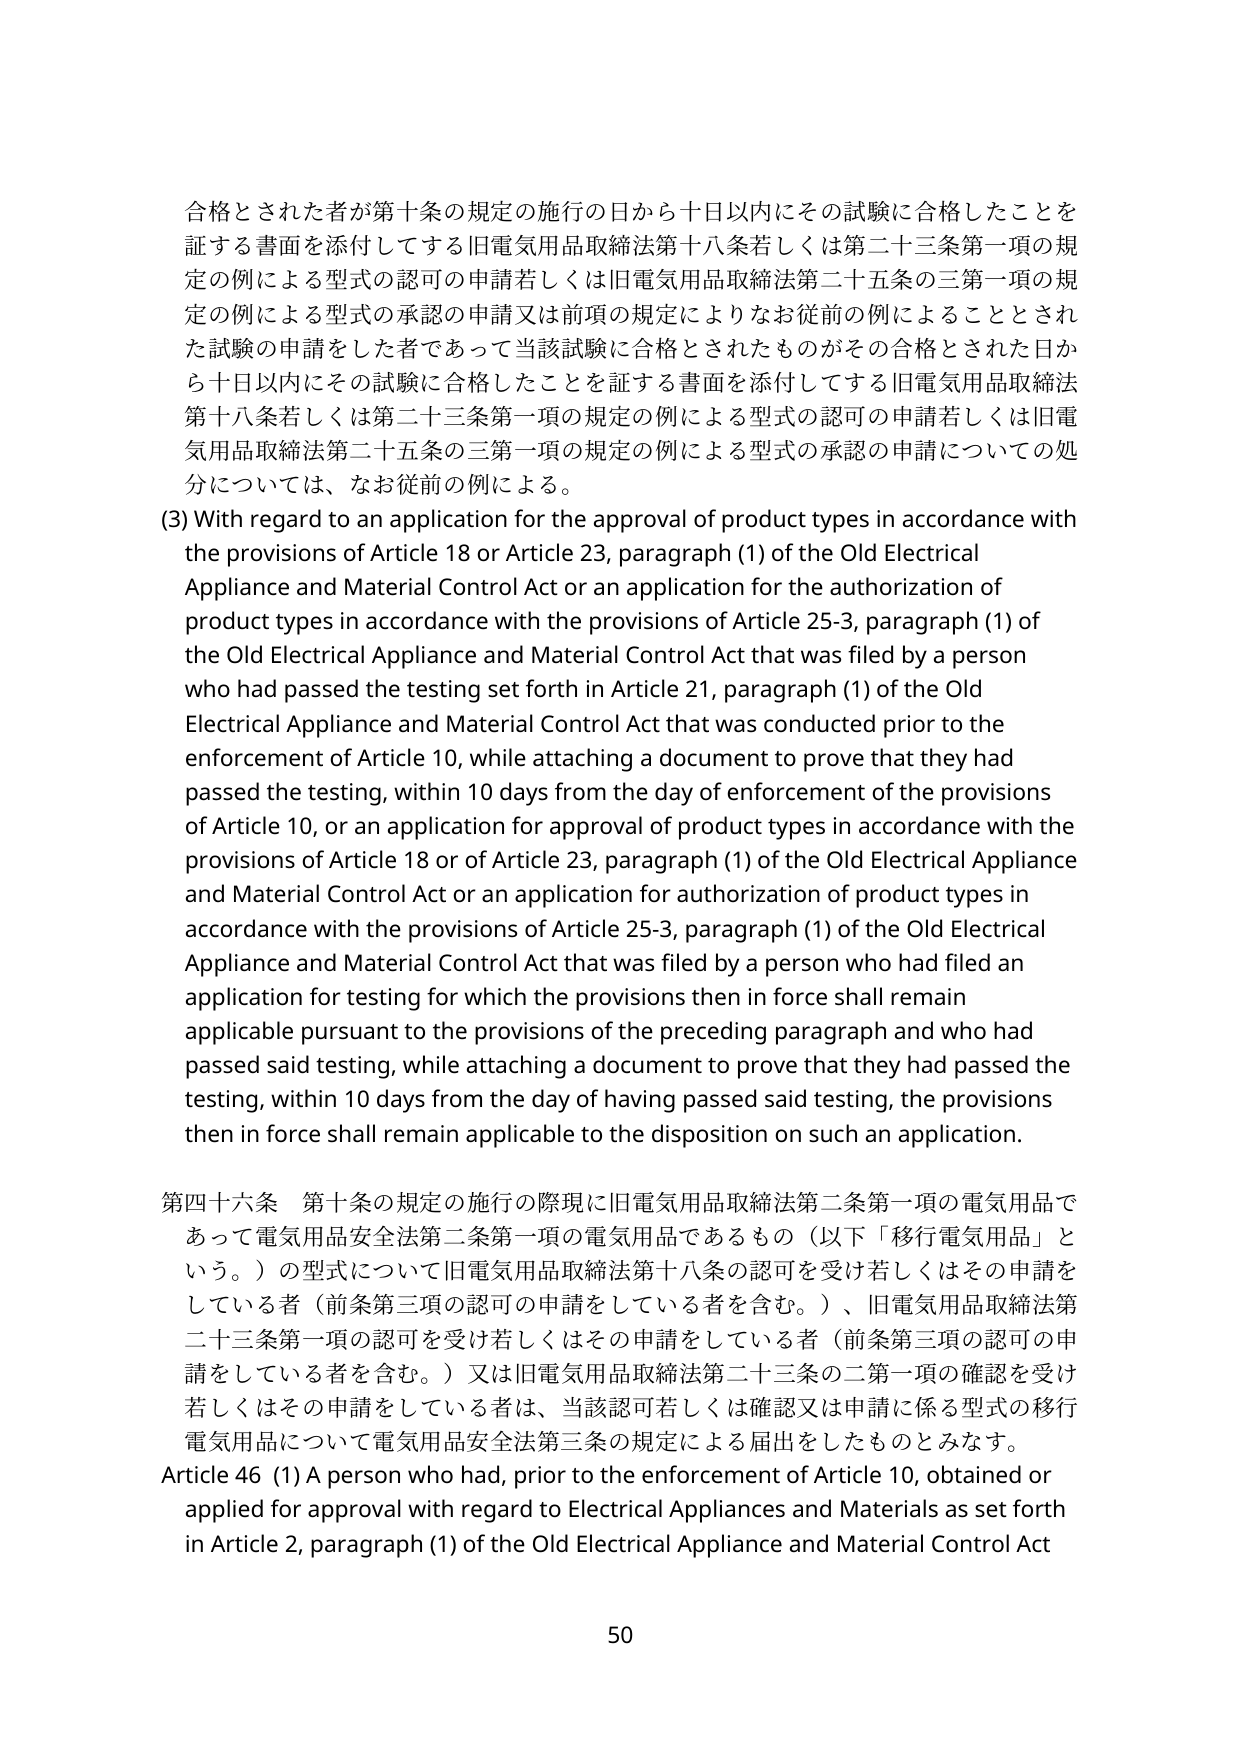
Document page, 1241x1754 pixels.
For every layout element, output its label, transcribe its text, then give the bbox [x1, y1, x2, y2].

text 第四十六条 第十条の規定の施行の際現に旧電気用品取締法第二条第一項の電気用品であって電気用品安全法第二条第一項の電気用品であるもの（以下「移行電気用品」という。）の型式について旧電気用品取締法第十八条の認可を受け若しくはその申請をしている者（前条第三項の認可の申請をしている者を含む。）、旧電気用品取締法第二十三条第一項の認可を受け若しくはその申請をしている者（前条第三項の認可の申請をしている者を含む。）又は旧電気用品取締法第二十三条の二第一項の確認を受け若しくはその申請をしている者は、当該認可若しくは確認又は申請に係る型式の移行電気用品について電気用品安全法第三条の規定による届出をしたものとみなす。 [161, 1184, 1079, 1458]
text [161, 194, 1079, 501]
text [161, 1458, 1079, 1560]
text (3) With regard to an application for the approval of product types in accordance with the provisions of Article 18 or Article 23, paragraph (1) of the Old Electrical Appliance and Material Control Act or an application for the authorization of product types in accordance with the provisions of Article 25-3, paragraph (1) of the Old Electrical Appliance and Material Control Act that was filed by a person who had passed the testing set forth in Article 21, paragraph (1) of the Old Electrical Appliance and Material Control Act that was conducted prior to the enforcement of Article 10, while attaching a document to prove that they had passed the testing, within 10 days from the day of enforcement of the provisions of Article 10, or an application for approval of product types in accordance with the provisions of Article 18 or of Article 23, paragraph (1) of the Old Electrical Appliance and Material Control Act or an application for authorization of product types in accordance with the provisions of Article 25-3, paragraph (1) of the Old Electrical Appliance and Material Control Act that was filed by a person who had filed an application for testing for which the provisions then in force shall remain applicable pursuant to the provisions of the preceding paragraph and who had passed said testing, while attaching a document to prove that they had passed the testing, within 10 days from the day of having passed said testing, the provisions then in force shall remain applicable to the disposition on such an application. [161, 501, 1079, 1150]
